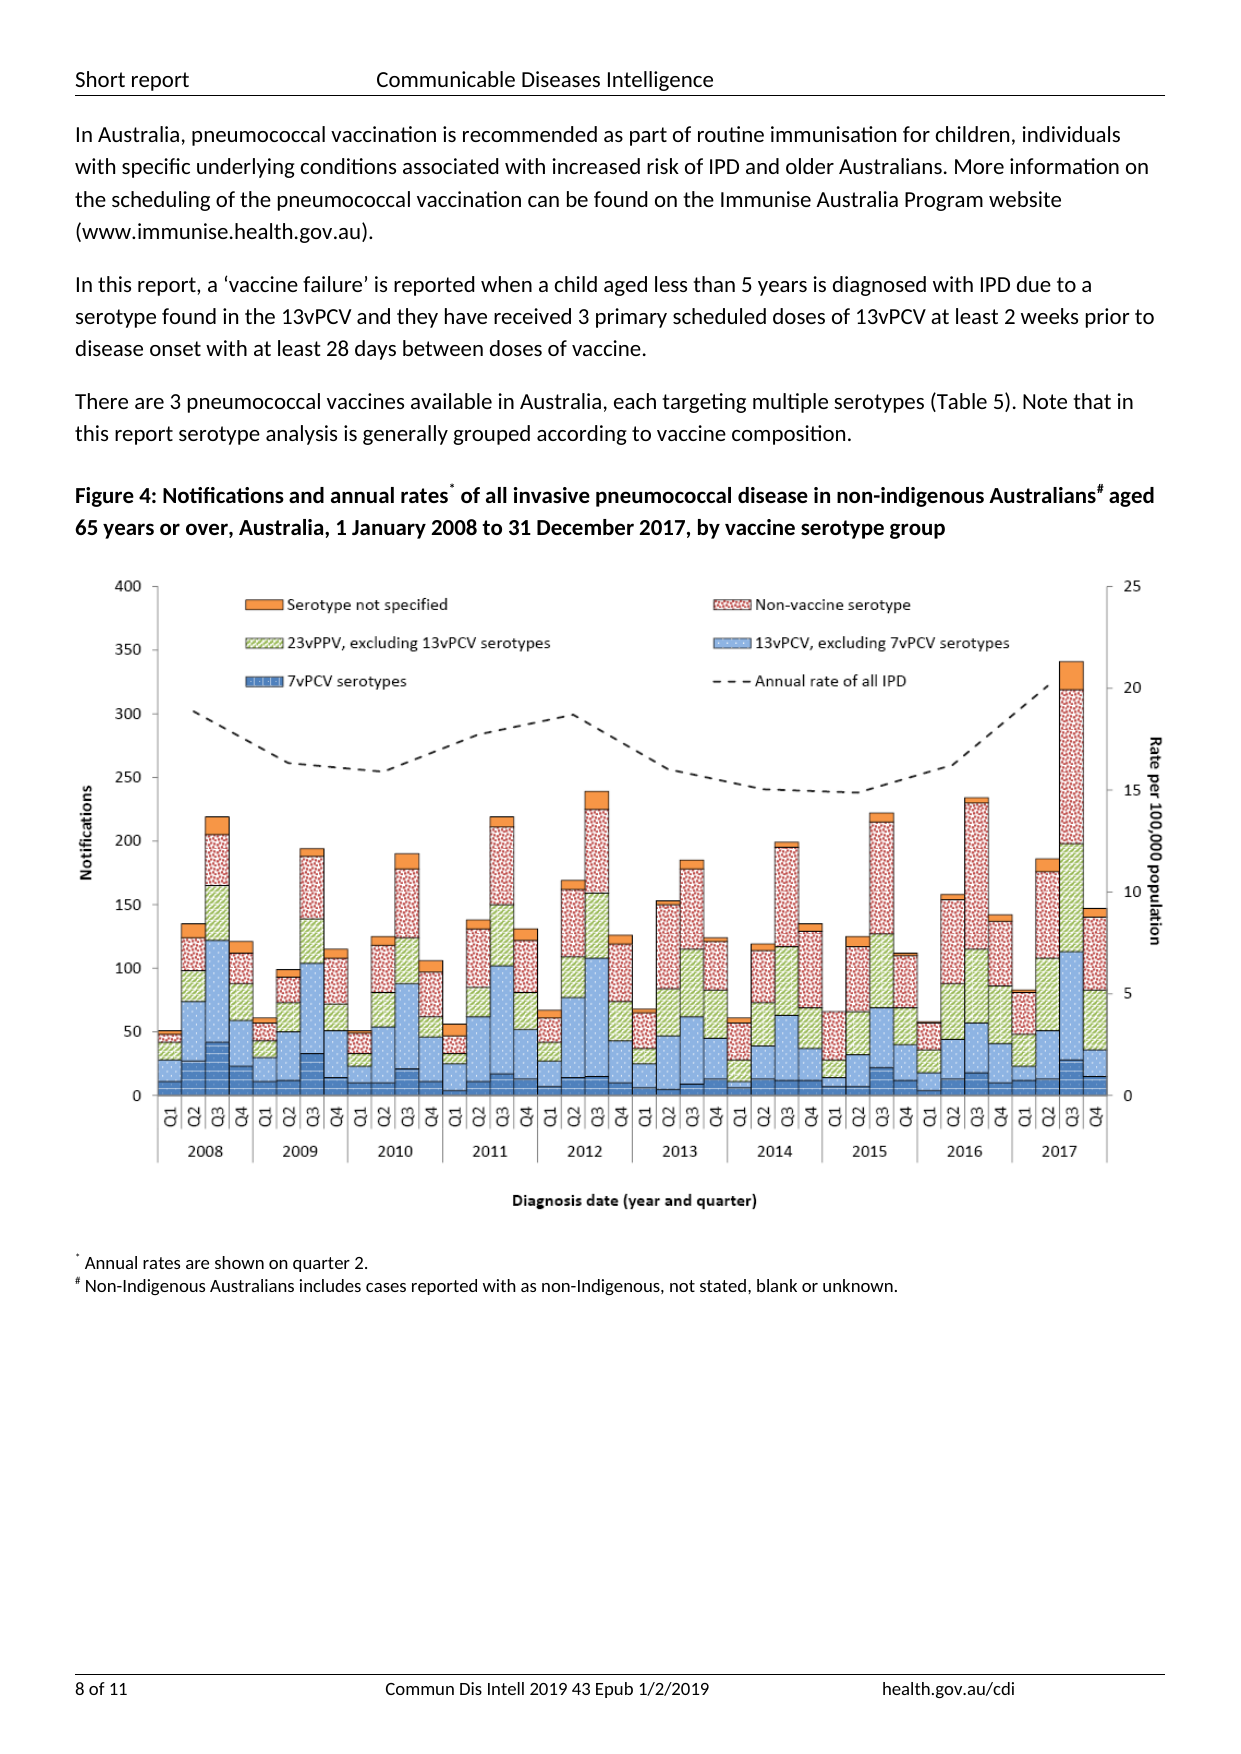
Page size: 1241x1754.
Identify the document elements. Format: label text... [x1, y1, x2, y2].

picture [75, 574, 1168, 1219]
text Figure 4: Notifications and annual rates* of all invasive pneumococcal disease in non-indigenous Australians# aged 65 years or over, Australia, 1 January 2008 to 31 December 2017, by vaccine serotype group [75, 481, 1165, 541]
text In this report, a ‘vaccine failure’ is reported when a child aged less than 5 years is diagnosed with IPD due to a serotype found in the 13vPCV and they have received 3 primary scheduled doses of 13vPCV at least 2 weeks prior to disease onset with at least 28 days between doses of vaccine. [75, 270, 1165, 362]
text There are 3 pneumococcal vaccines available in Australia, each targeting multiple serotypes (Table 5). Note that in this report serotype analysis is generally grouped according to vaccine composition. [75, 387, 1165, 447]
text In Australia, pneumococcal vaccination is recommended as part of routine immunisation for children, individuals with specific underlying conditions associated with increased risk of IPD and older Australians. More information on the scheduling of the pneumococcal vaccination can be found on the Immunise Australia Program website (www.immunise.health.gov.au). [75, 120, 1165, 245]
text * Annual rates are shown on quarter 2. # Non-Indigenous Australians includes cases reported with as non-Indigenous, not stated, blank or unknown. [75, 1251, 1165, 1297]
